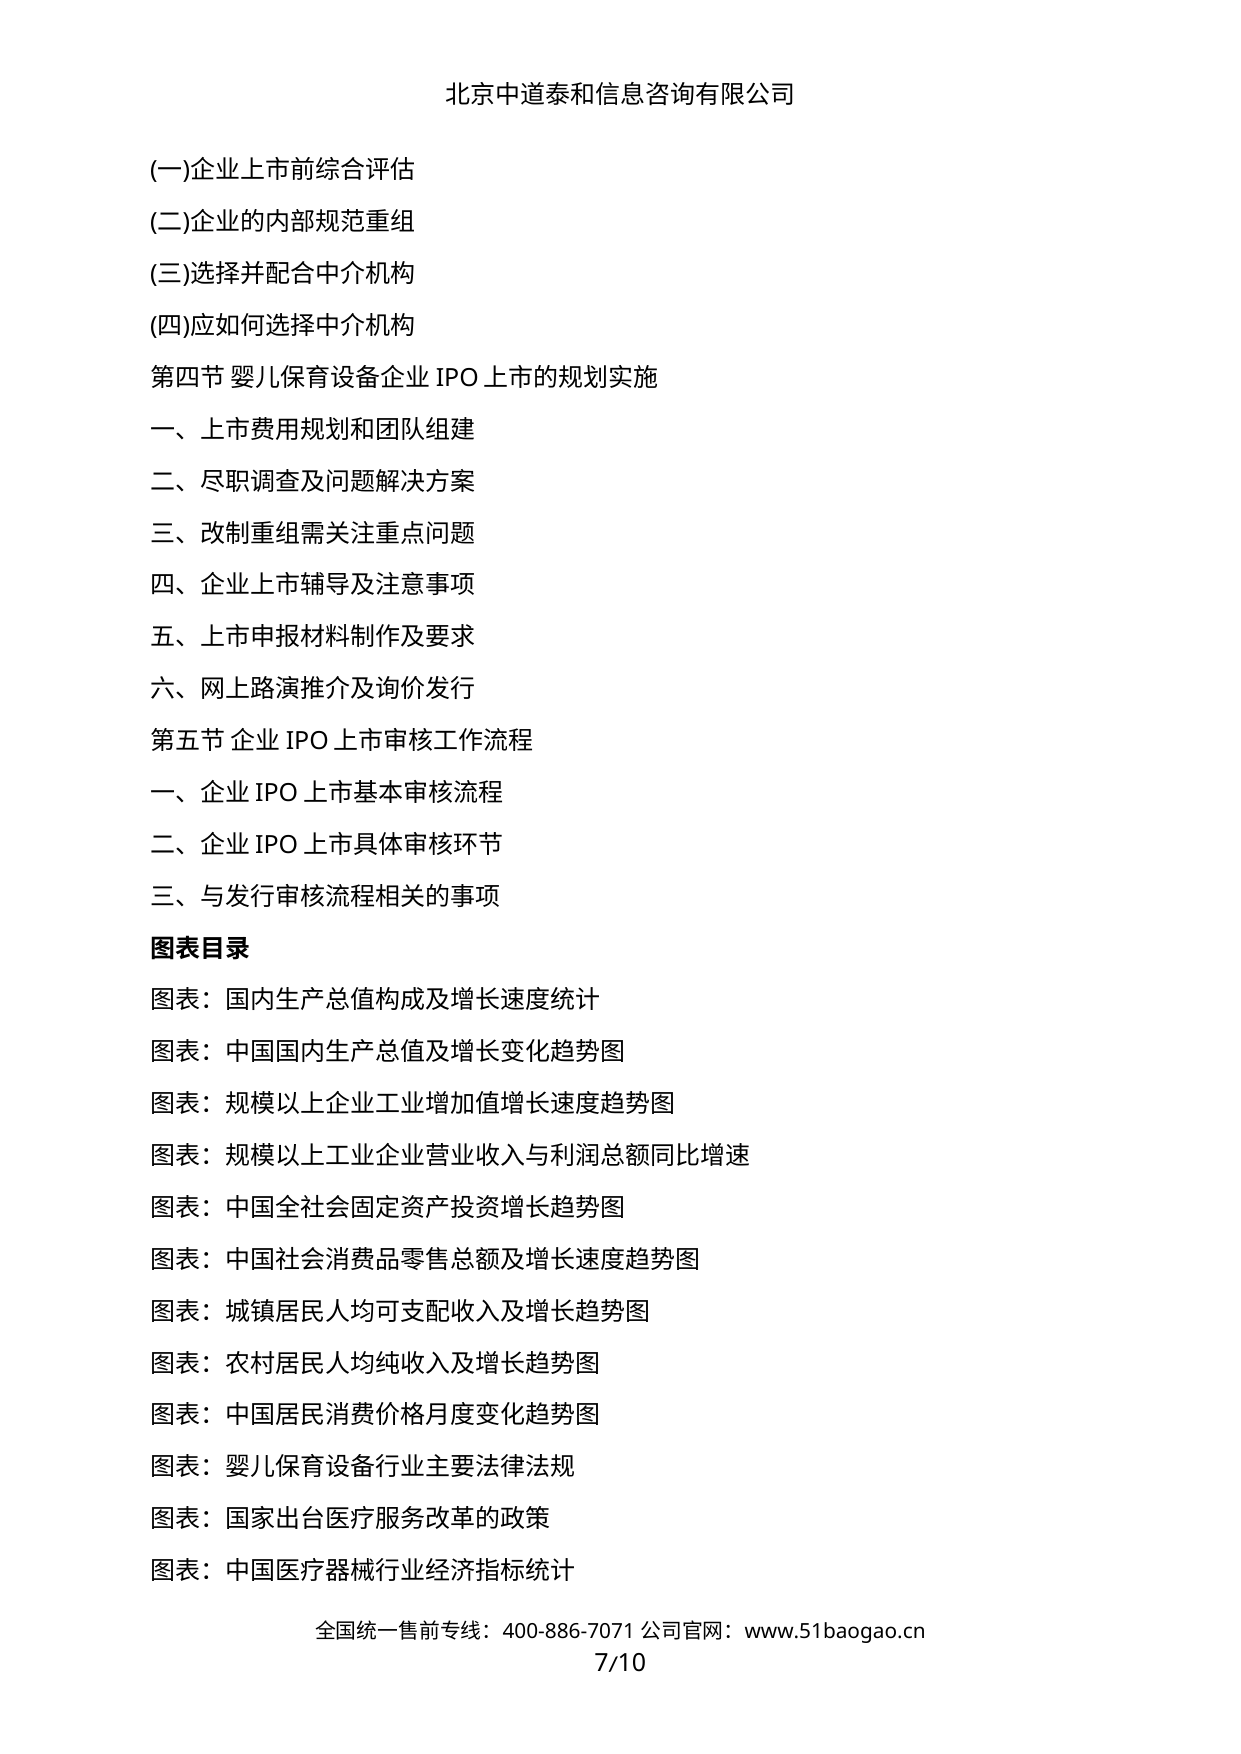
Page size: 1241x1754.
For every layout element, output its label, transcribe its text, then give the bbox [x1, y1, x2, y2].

text 图表：中国居民消费价格月度变化趋势图 [150, 1395, 1090, 1431]
text 第五节 企业IPO上市审核工作流程 [150, 721, 1090, 757]
text 二、尽职调查及问题解决方案 [150, 461, 1090, 497]
text (四)应如何选择中介机构 [150, 306, 1090, 342]
text 三、改制重组需关注重点问题 [150, 513, 1090, 549]
text 图表：城镇居民人均可支配收入及增长趋势图 [150, 1291, 1090, 1327]
text 图表：规模以上工业企业营业收入与利润总额同比增速 [150, 1136, 1090, 1172]
text 图表：婴儿保育设备行业主要法律法规 [150, 1447, 1090, 1483]
text (一)企业上市前综合评估 [150, 150, 1090, 186]
text (二)企业的内部规范重组 [150, 202, 1090, 238]
text 图表目录 [150, 928, 1090, 964]
text 图表：中国社会消费品零售总额及增长速度趋势图 [150, 1239, 1090, 1276]
text 一、上市费用规划和团队组建 [150, 409, 1090, 446]
text 图表：中国国内生产总值及增长变化趋势图 [150, 1032, 1090, 1068]
text 图表：规模以上企业工业增加值增长速度趋势图 [150, 1084, 1090, 1120]
text 第四节 婴儿保育设备企业IPO上市的规划实施 [150, 357, 1090, 394]
text (三)选择并配合中介机构 [150, 254, 1090, 290]
text 四、企业上市辅导及注意事项 [150, 565, 1090, 601]
text 五、上市申报材料制作及要求 [150, 617, 1090, 653]
text 一、企业IPO上市基本审核流程 [150, 772, 1090, 809]
text 图表：国家出台医疗服务改革的政策 [150, 1499, 1090, 1535]
text 图表：中国医疗器械行业经济指标统计 [150, 1551, 1090, 1587]
text 图表：中国全社会固定资产投资增长趋势图 [150, 1187, 1090, 1224]
text 图表：国内生产总值构成及增长速度统计 [150, 980, 1090, 1016]
text 二、企业IPO上市具体审核环节 [150, 824, 1090, 861]
text 三、与发行审核流程相关的事项 [150, 876, 1090, 912]
text 图表：农村居民人均纯收入及增长趋势图 [150, 1343, 1090, 1379]
text 六、网上路演推介及询价发行 [150, 669, 1090, 705]
